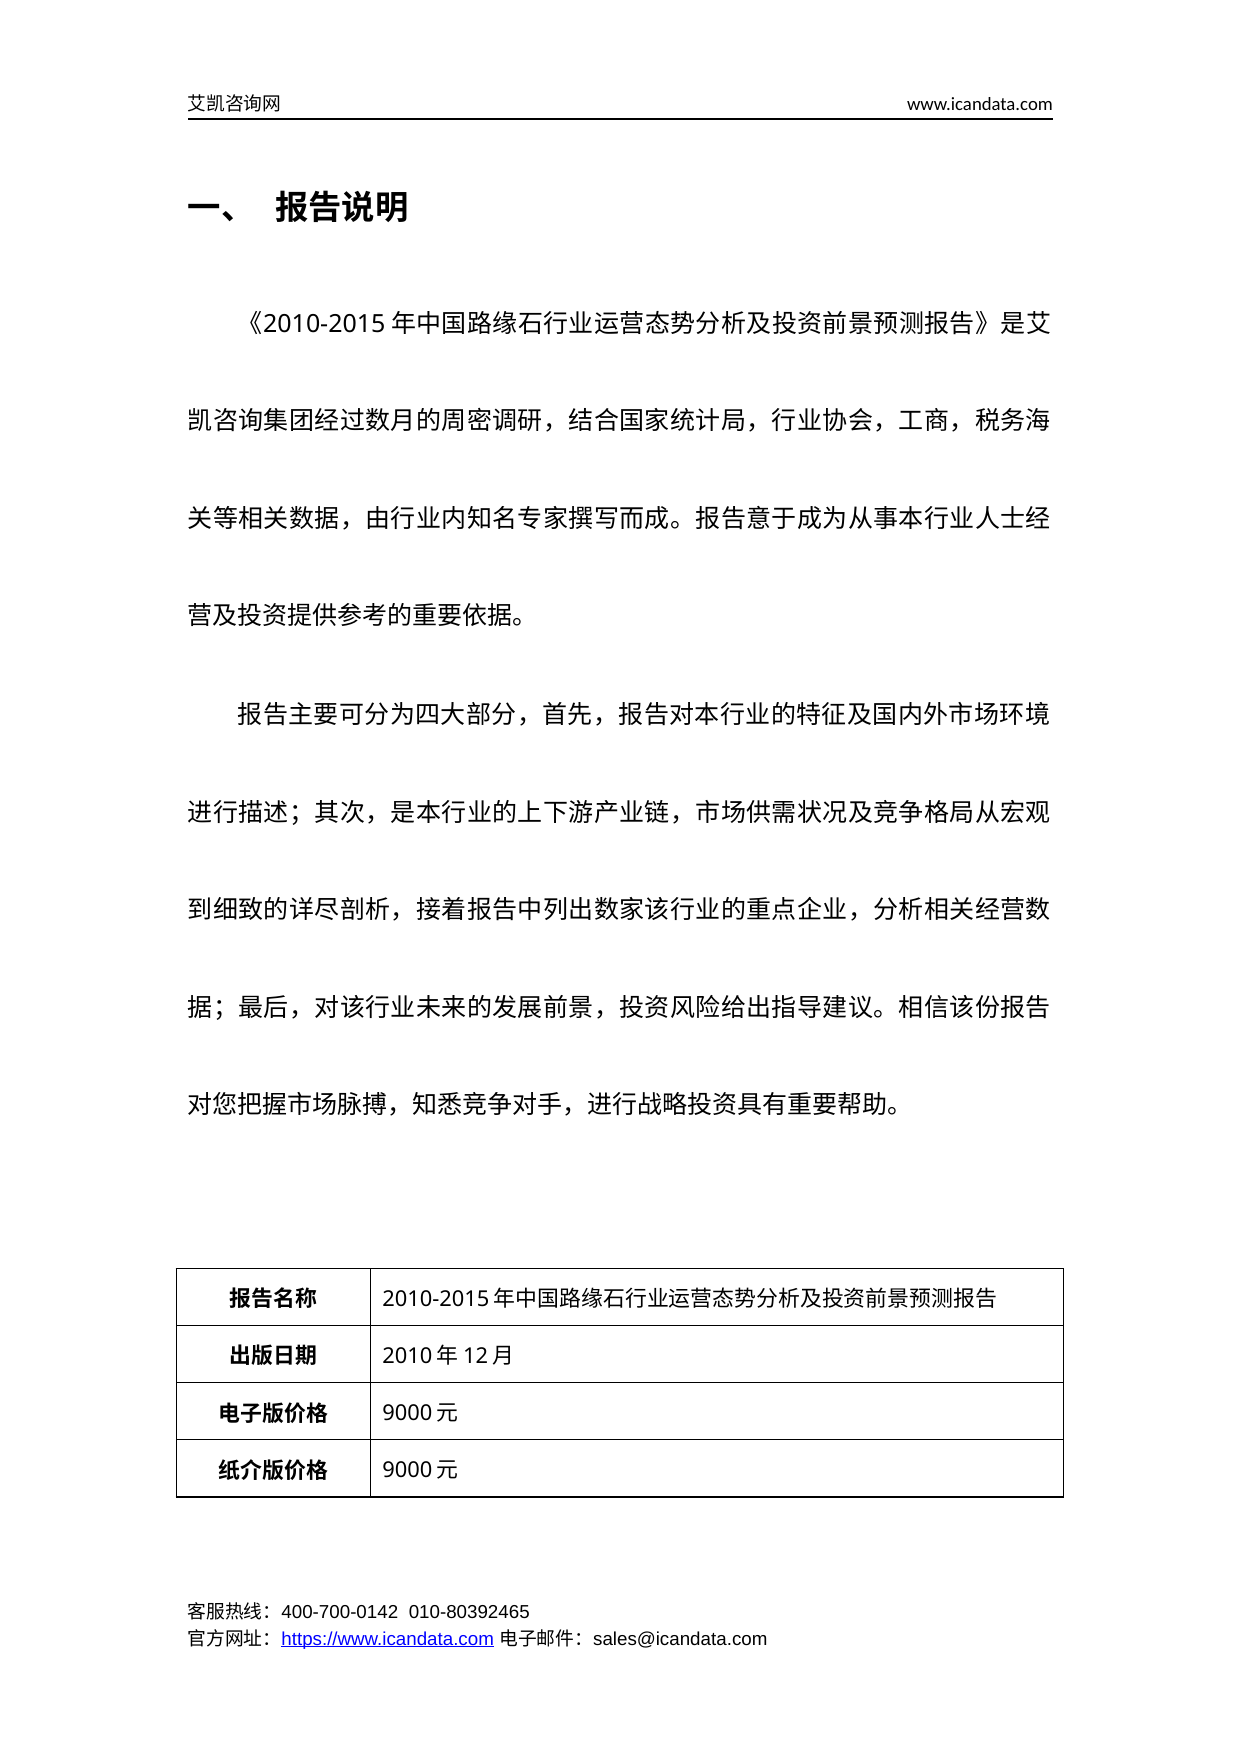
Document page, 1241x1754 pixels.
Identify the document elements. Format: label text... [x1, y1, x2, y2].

table_cell 9000元 [371, 1440, 1063, 1496]
table_cell 纸介版价格 [177, 1440, 370, 1496]
table_header 报告名称 [177, 1269, 370, 1325]
text 《2010-2015年中国路缘石行业运营态势分析及投资前景预测报告》是艾凯咨询集团经过数月的周密调研，结合国家统计局，行业协会，工商，税务海关等相关数据，由行业内知名专家撰写而成。报告意于成为从事本行业人士经营及投资提供参考的重要依据。 [187, 289, 1053, 646]
table_cell 电子版价格 [177, 1383, 370, 1439]
subtitle 报告说明 [187, 172, 1053, 237]
table_cell 2010年12月 [371, 1326, 1063, 1382]
table_cell 出版日期 [177, 1326, 370, 1382]
table_header 2010-2015年中国路缘石行业运营态势分析及投资前景预测报告 [371, 1269, 1063, 1325]
text 报告主要可分为四大部分，首先，报告对本行业的特征及国内外市场环境进行描述；其次，是本行业的上下游产业链，市场供需状况及竞争格局从宏观到细致的详尽剖析，接着报告中列出数家该行业的重点企业，分析相关经营数据；最后，对该行业未来的发展前景，投资风险给出指导建议。相信该份报告对您把握市场脉搏，知悉竞争对手，进行战略投资具有重要帮助。 [187, 681, 1053, 1136]
table_cell 9000元 [371, 1383, 1063, 1439]
